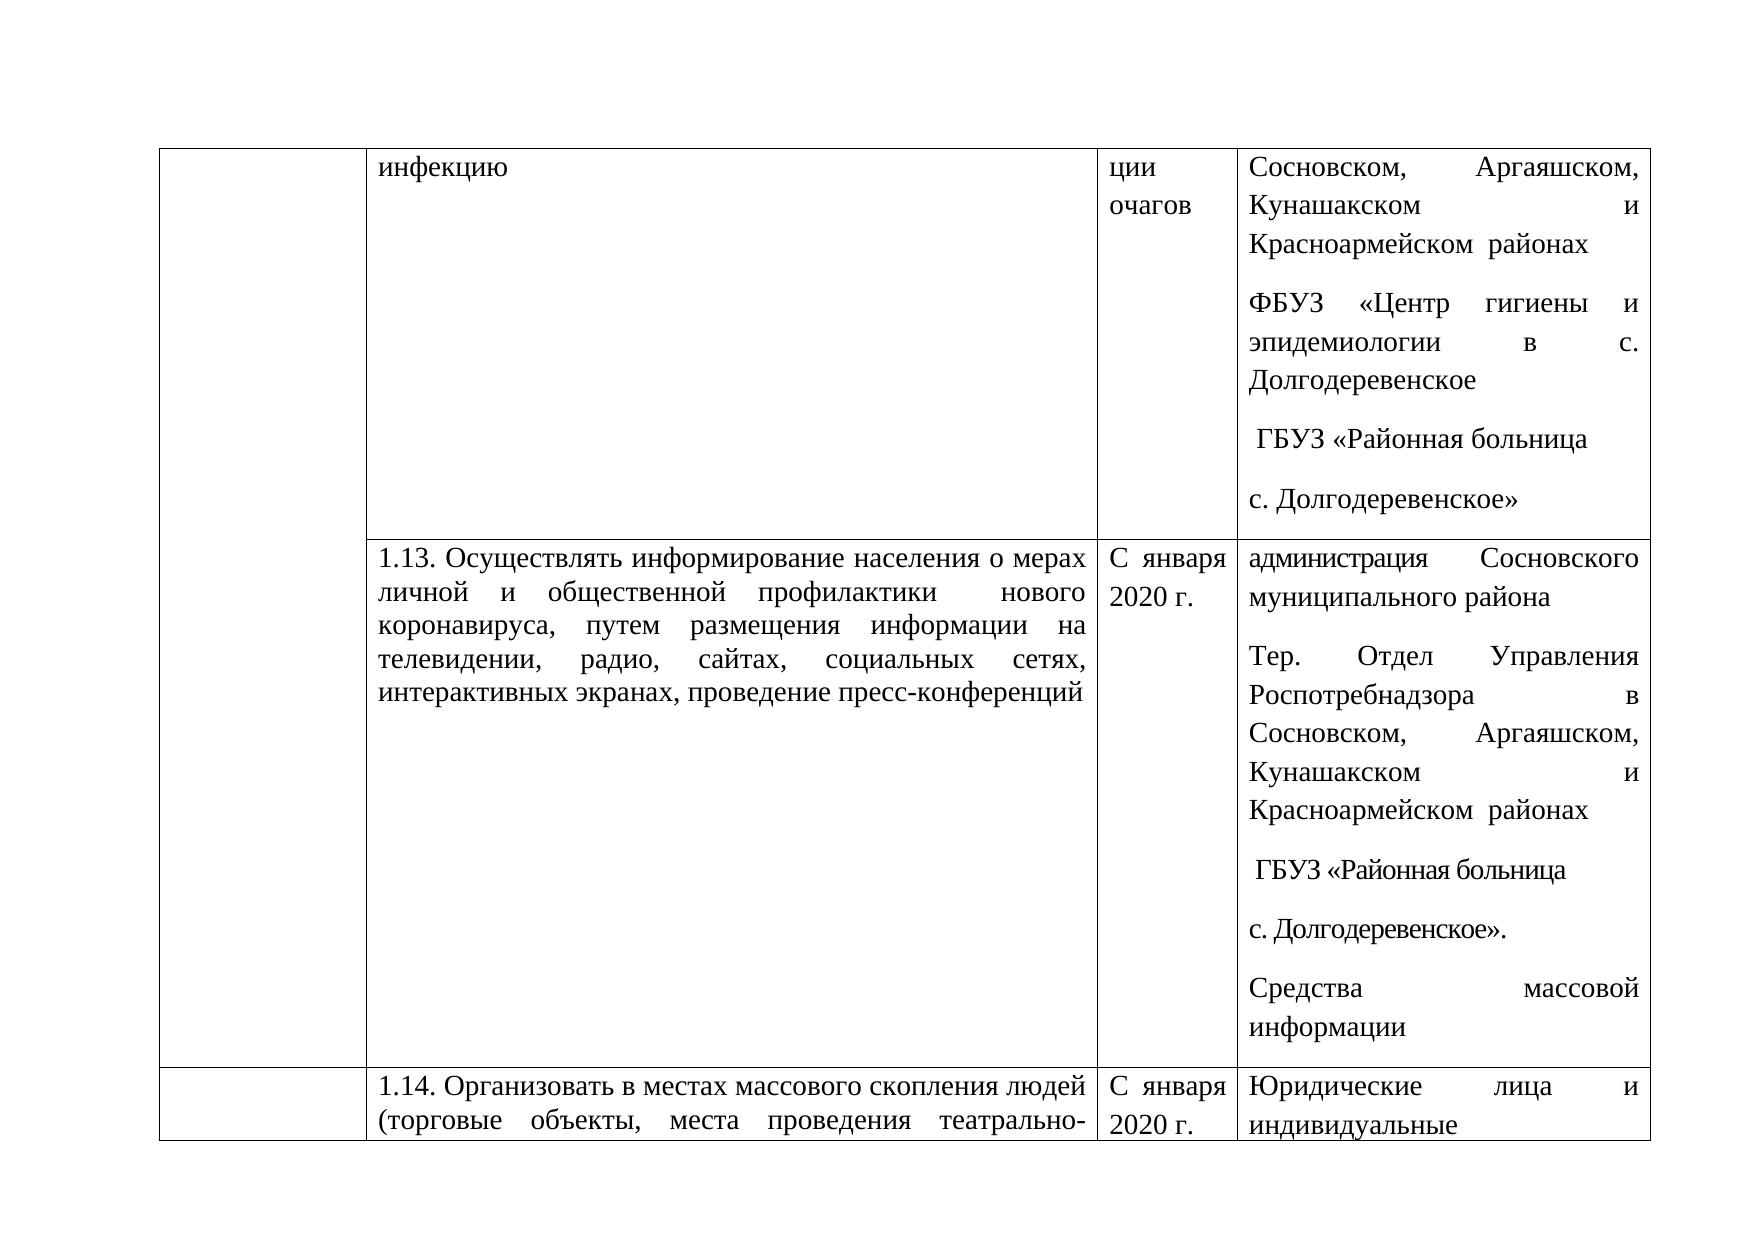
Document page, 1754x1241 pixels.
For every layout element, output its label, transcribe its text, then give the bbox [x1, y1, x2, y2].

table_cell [1098, 149, 1237, 539]
table_cell С января 2020 г. [1098, 1068, 1237, 1140]
table_cell [160, 1068, 366, 1140]
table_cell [367, 149, 1097, 539]
table_cell С января 2020 г. [1098, 540, 1237, 1067]
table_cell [367, 1068, 1097, 1140]
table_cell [1238, 1068, 1650, 1140]
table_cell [1238, 149, 1650, 539]
table_cell 1.13. Осуществлять информирование населения о мерах личной и общественной профилактики нового коронавируса, путем размещения информации на телевидении, радио, сайтах, социальных сетях, интерактивных экранах, проведение пресс-конференций [367, 540, 1097, 1067]
table_cell администрация Сосновского муниципального района Тер. Отдел Управления Роспотребнадзора в Сосновском, Аргаяшском, Кунашакском и Красноармейском районах ГБУЗ «Районная больница с. Долгодеревенское». Средства массовой информации [1238, 540, 1650, 1067]
